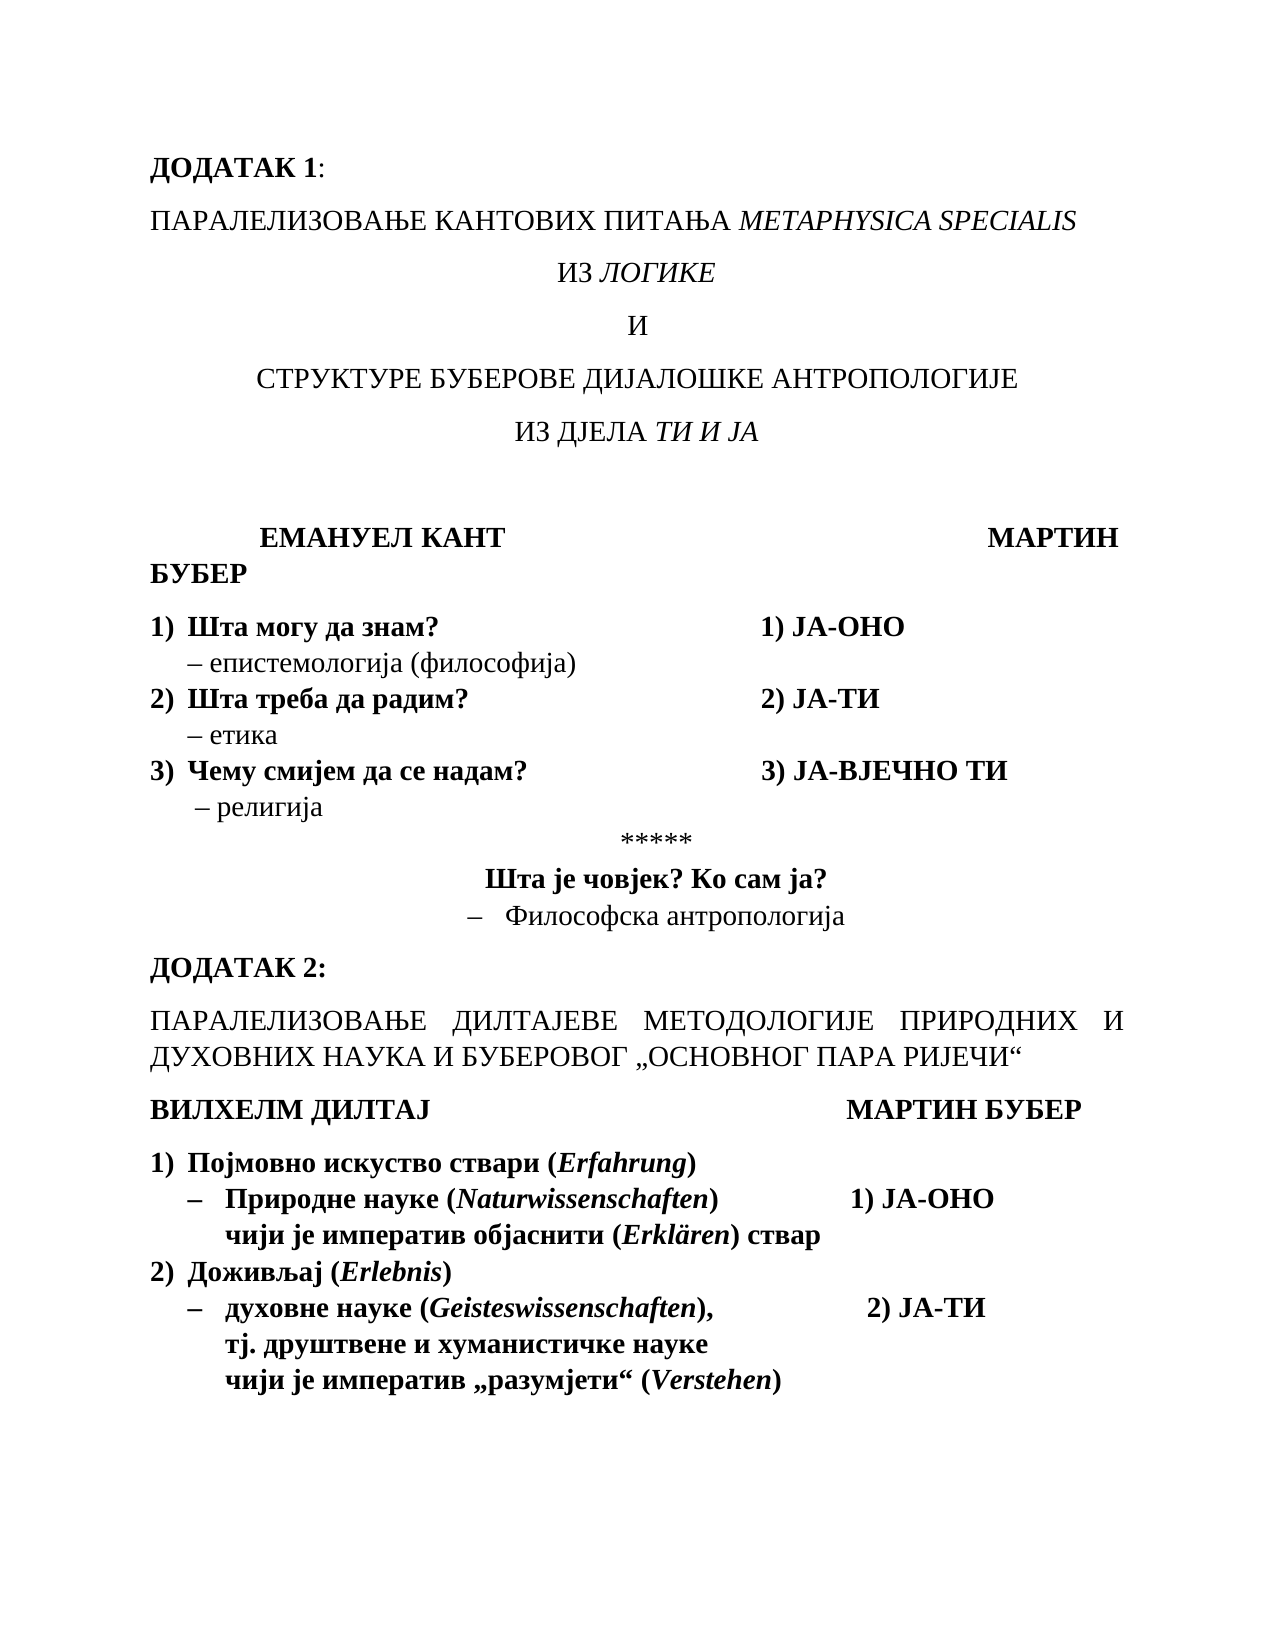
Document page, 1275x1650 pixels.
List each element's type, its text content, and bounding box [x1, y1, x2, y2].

text ИЗ ЛОГИКЕ [150, 256, 1125, 289]
text И [150, 308, 1125, 342]
list Шта треба да радим? 2) ЈА-ТИ [150, 681, 1125, 714]
list ***** [187, 826, 1125, 859]
list – епистемологија (философија) [187, 645, 1125, 678]
list Философска антропологија [187, 898, 1125, 931]
list чији је императив „разумјети“ (Verstehen) [225, 1362, 1125, 1396]
text ВИЛХЕЛМ ДИЛТАЈ МАРТИН БУБЕР [150, 1092, 1125, 1126]
list Шта је човјек? Ко сам ја? [187, 862, 1125, 895]
list тј. друштвене и хуманистичке науке [225, 1326, 1125, 1359]
text ДОДАТАК 2: [150, 951, 1125, 984]
list духовне науке (Geisteswissenschaften), 2) ЈА-ТИ [187, 1290, 1125, 1323]
text ПАРАЛЕЛИЗОВАЊЕ ДИЛТАЈЕВЕ МЕТОДОЛОГИЈЕ ПРИРОДНИХ И ДУХОВНИХ НАУКА И БУБЕРОВОГ „ОСНОВНОГ ПАРА РИЈЕЧИ“ [150, 1003, 1125, 1073]
list Појмовно искуство ствари (Erfahrung) [150, 1145, 1125, 1179]
text ПАРАЛЕЛИЗОВАЊЕ КАНТОВИХ ПИТАЊА METAPHYSICA SPECIALIS [150, 203, 1125, 236]
text ИЗ ДЈЕЛА ТИ И ЈА [150, 414, 1125, 448]
list чији је императив објаснити (Erklären) ствар [225, 1217, 1125, 1251]
list Природне науке (Naturwissenschaften) 1) ЈА-ОНО [187, 1181, 1125, 1215]
list – религија [187, 789, 1125, 823]
list Доживљај (Erlebnis) [150, 1254, 1125, 1287]
list – етика [187, 717, 1125, 751]
text СТРУКТУРЕ БУБЕРОВЕ ДИЈАЛОШКЕ АНТРОПОЛОГИЈЕ [150, 361, 1125, 395]
text ДОДАТАК 1: [150, 150, 1125, 183]
text ЕМАНУЕЛ КАНТ МАРТИН БУБЕР [150, 520, 1125, 589]
list Чему смијем да се надам? 3) ЈА-ВЈЕЧНО ТИ [150, 753, 1125, 787]
list Шта могу да знам? 1) ЈА-ОНО [150, 609, 1125, 642]
